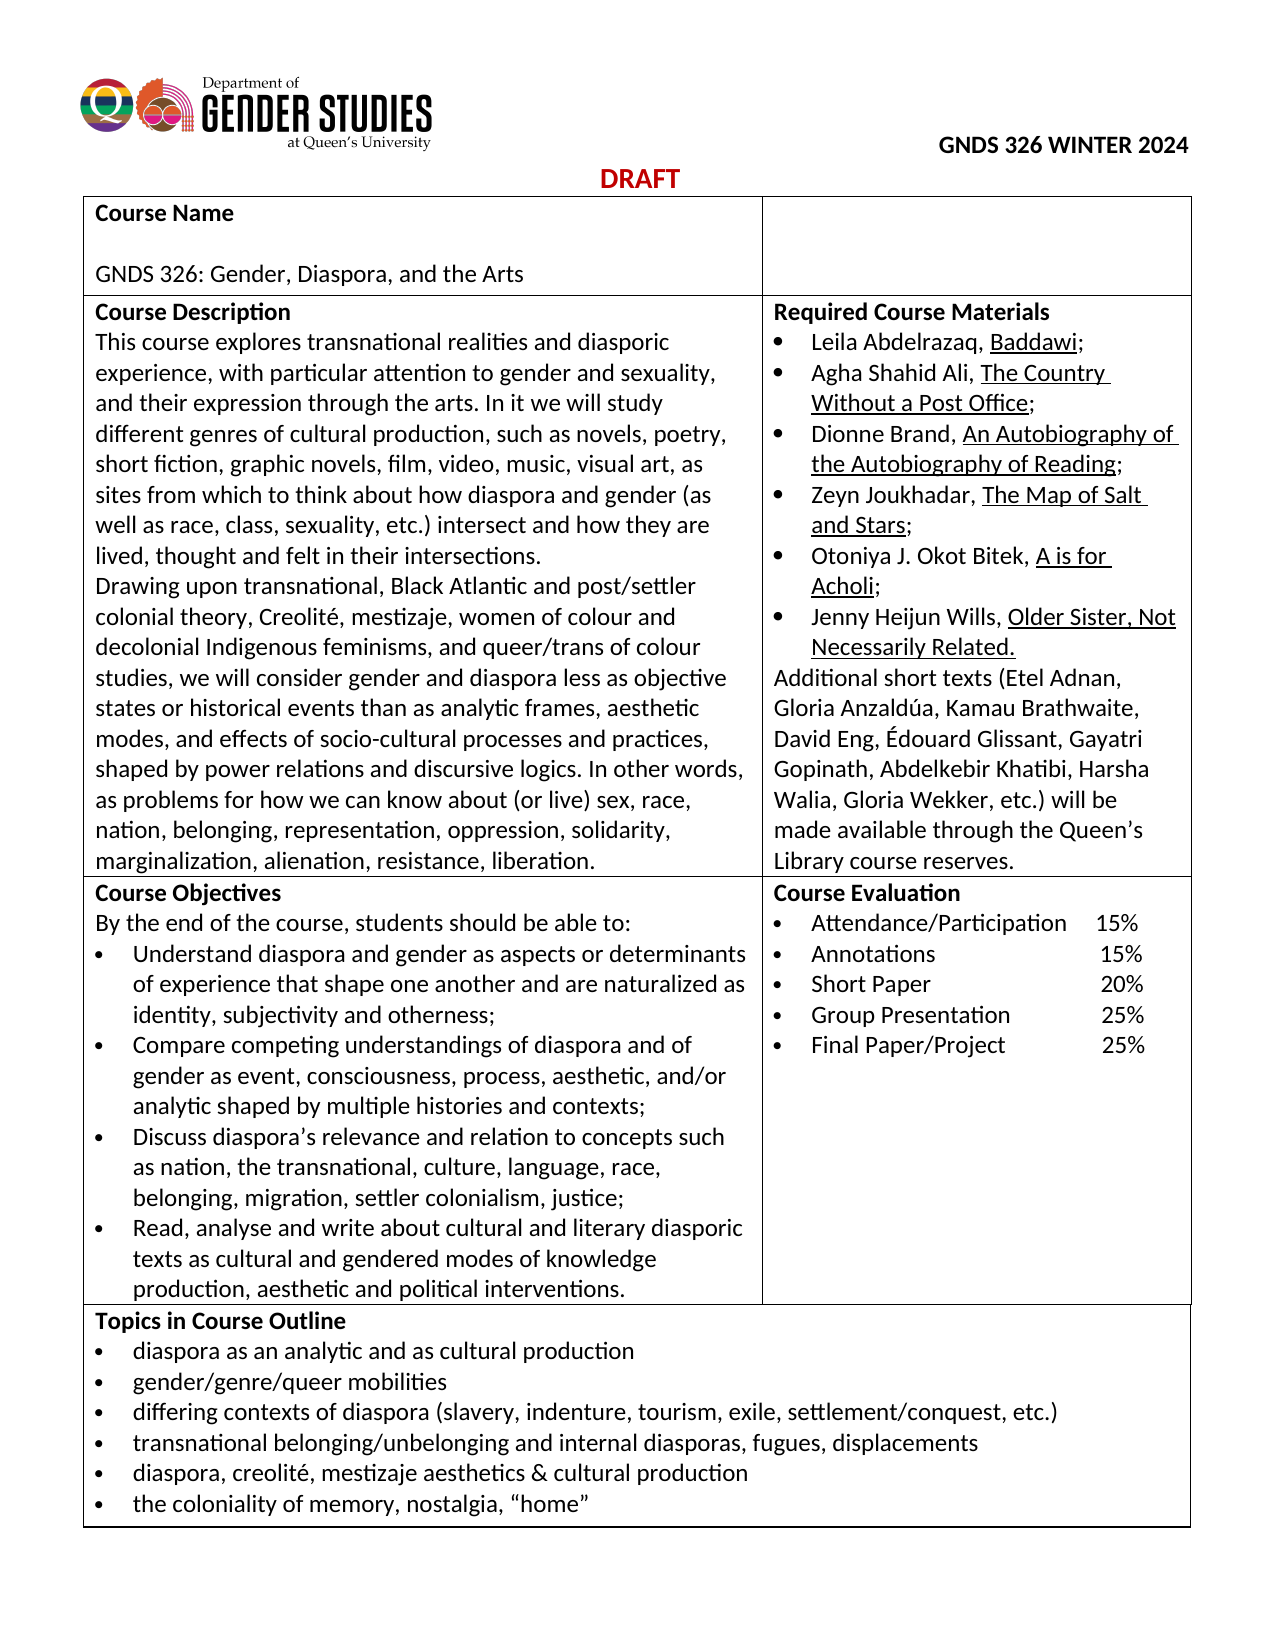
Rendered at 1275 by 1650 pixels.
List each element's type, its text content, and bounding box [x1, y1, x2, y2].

table_cell Topics in Course Outline diaspora as an analytic and as cultural production gender/genre/queer mobilities differing contexts of diaspora (slavery, indenture, tourism, exile, settlement/conquest, etc.) transnational belonging/unbelonging and internal diasporas, fugues, displacements diaspora, creolité, mestizaje aesthetics & cultural production the coloniality of memory, nostalgia, “home” [84, 1305, 1190, 1526]
table_cell Course Description This course explores transnational realities and diasporic experience, with particular attention to gender and sexuality, and their expression through the arts. In it we will study different genres of cultural production, such as novels, poetry, short fiction, graphic novels, film, video, music, visual art, as sites from which to think about how diaspora and gender (as well as race, class, sexuality, etc.) intersect and how they are lived, thought and felt in their intersections. Drawing upon transnational, Black Atlantic and post/settler colonial theory, Creolité, mestizaje, women of colour and decolonial Indigenous feminisms, and queer/trans of colour studies, we will consider gender and diaspora less as objective states or historical events than as analytic frames, aesthetic modes, and effects of socio-cultural processes and practices, shaped by power relations and discursive logics. In other words, as problems for how we can know about (or live) sex, race, nation, belonging, representation, oppression, solidarity, marginalization, alienation, resistance, liberation. [84, 296, 762, 876]
table_cell Course Objectives By the end of the course, students should be able to: Understand diaspora and gender as aspects or determinants of experience that shape one another and are naturalized as identity, subjectivity and otherness; Compare competing understandings of diaspora and of gender as event, consciousness, process, aesthetic, and/or analytic shaped by multiple histories and contexts; Discuss diaspora’s relevance and relation to concepts such as nation, the transnational, culture, language, race, belonging, migration, settler colonialism, justice; Read, analyse and write about cultural and literary diasporic texts as cultural and gendered modes of knowledge production, aesthetic and political interventions. [84, 877, 762, 1304]
table_header Course Name GNDS 326: Gender, Diaspora, and the Arts [84, 197, 762, 295]
table_cell Course Evaluation Attendance/Participation 15% Annotations 15% Short Paper 20% Group Presentation 25% Final Paper/Project 25% [763, 877, 1191, 1304]
table_cell Required Course Materials Leila Abdelrazaq, Baddawi; Agha Shahid Ali, The Country Without a Post Office; Dionne Brand, An Autobiography of the Autobiography of Reading; Zeyn Joukhadar, The Map of Salt and Stars; Otoniya J. Okot Bitek, A is for Acholi; Jenny Heijun Wills, Older Sister, Not Necessarily Related. Additional short texts (Etel Adnan, Gloria Anzaldúa, Kamau Brathwaite, David Eng, Édouard Glissant, Gayatri Gopinath, Abdelkebir Khatibi, Harsha Walia, Gloria Wekker, etc.) will be made available through the Queen’s Library course reserves. [763, 296, 1191, 876]
picture [75, 73, 439, 154]
table_header [763, 197, 1191, 295]
text DRAFT [75, 160, 1200, 196]
